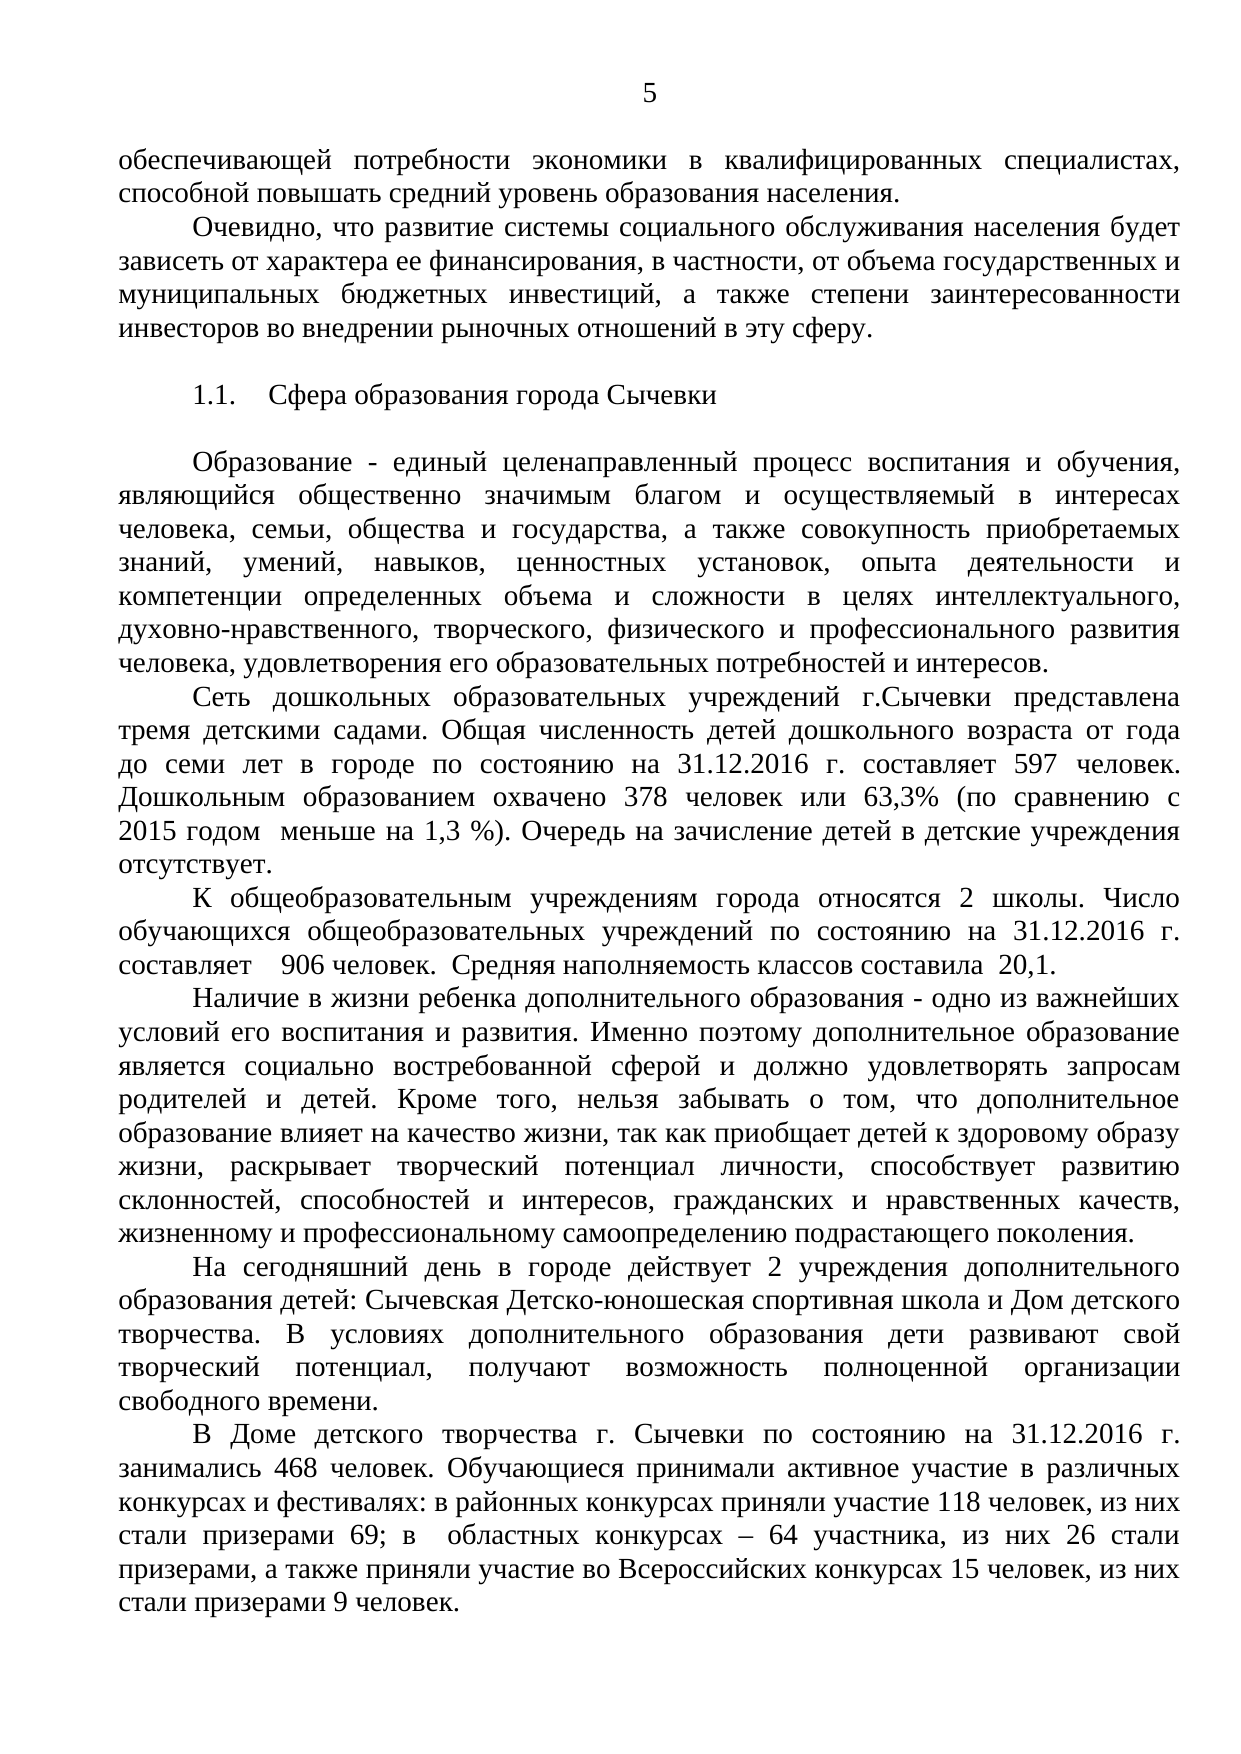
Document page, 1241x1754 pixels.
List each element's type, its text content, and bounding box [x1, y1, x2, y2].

list Сфера образования города Сычевки [118, 377, 1181, 410]
text В Доме детского творчества г. Сычевки по состоянию на 31.12.2016 г. занимались 468 человек. Обучающиеся принимали активное участие в различных конкурсах и фестивалях: в районных конкурсах приняли участие 118 человек, из них стали призерами 69; в областных конкурсах – 64 участника, из них 26 стали призерами, а также приняли участие во Всероссийских конкурсах 15 человек, из них стали призерами 9 человек. [118, 1417, 1181, 1618]
text К общеобразовательным учреждениям города относятся 2 школы. Число обучающихся общеобразовательных учреждений по состоянию на 31.12.2016 г. составляет 906 человек. Средняя наполняемость классов составила 20,1. [118, 880, 1181, 981]
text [118, 142, 1181, 209]
text На сегодняшний день в городе действует 2 учреждения дополнительного образования детей: Сычевская Детско-юношеская спортивная школа и Дом детского творчества. В условиях дополнительного образования дети развивают свой творческий потенциал, получают возможность полноценной организации свободного времени. [118, 1249, 1181, 1417]
text Очевидно, что развитие системы социального обслуживания населения будет зависеть от характера ее финансирования, в частности, от объема государственных и муниципальных бюджетных инвестиций, а также степени заинтересованности инвесторов во внедрении рыночных отношений в эту сферу. [118, 209, 1181, 343]
text Наличие в жизни ребенка дополнительного образования - одно из важнейших условий его воспитания и развития. Именно поэтому дополнительное образование является социально востребованной сферой и должно удовлетворять запросам родителей и детей. Кроме того, нельзя забывать о том, что дополнительное образование влияет на качество жизни, так как приобщает детей к здоровому образу жизни, раскрывает творческий потенциал личности, способствует развитию склонностей, способностей и интересов, гражданских и нравственных качеств, жизненному и профессиональному самоопределению подрастающего поколения. [118, 981, 1181, 1249]
text Сеть дошкольных образовательных учреждений г.Сычевки представлена тремя детскими садами. Общая численность детей дошкольного возраста от года до семи лет в городе по состоянию на 31.12.2016 г. составляет 597 человек. Дошкольным образованием охвачено 378 человек или 63,3% (по сравнению с 2015 годом меньше на 1,3 %). Очередь на зачисление детей в детские учреждения отсутствует. [118, 679, 1181, 880]
text Образование - единый целенаправленный процесс воспитания и обучения, являющийся общественно значимым благом и осуществляемый в интересах человека, семьи, общества и государства, а также совокупность приобретаемых знаний, умений, навыков, ценностных установок, опыта деятельности и компетенции определенных объема и сложности в целях интеллектуального, духовно-нравственного, творческого, физического и профессионального развития человека, удовлетворения его образовательных потребностей и интересов. [118, 444, 1181, 679]
